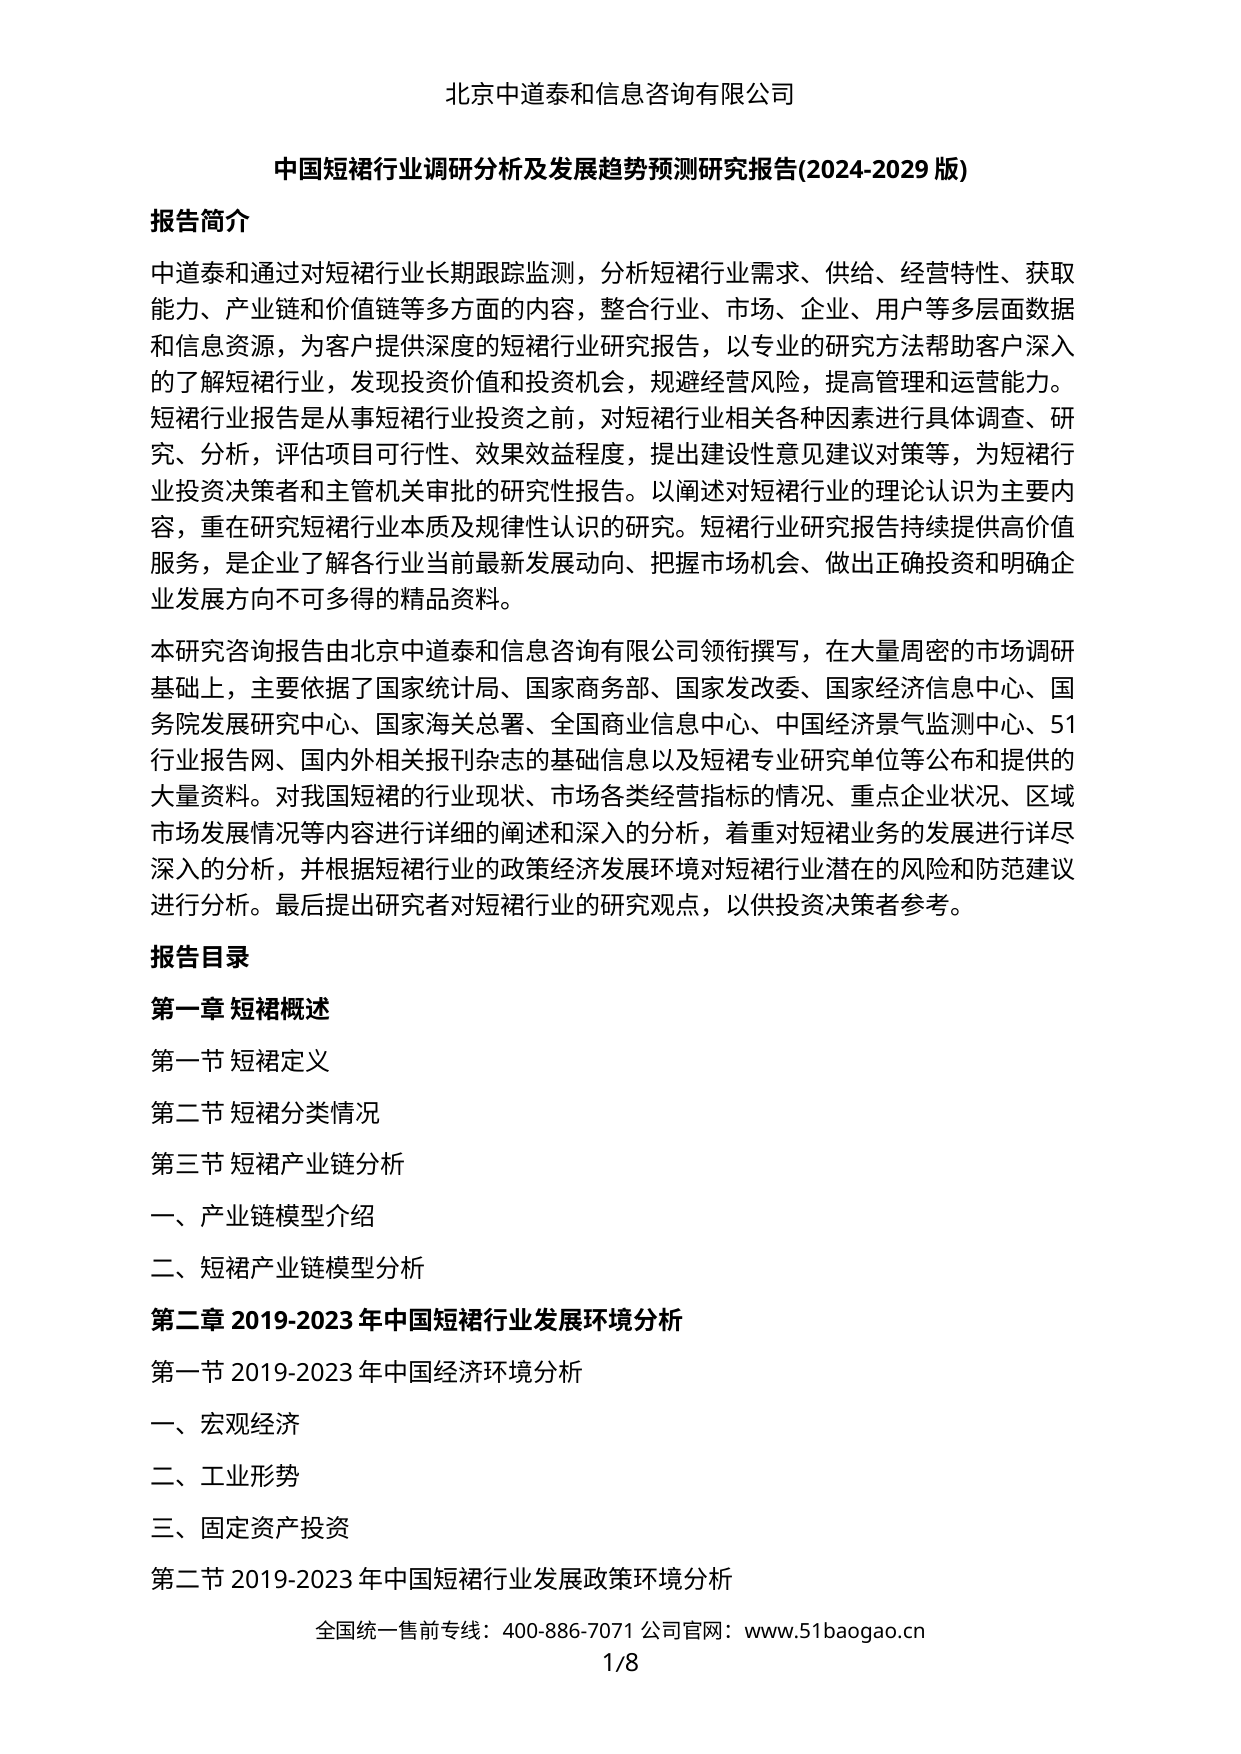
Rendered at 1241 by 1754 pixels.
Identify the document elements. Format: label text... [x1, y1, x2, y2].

text 第二章 2019-2023年中国短裙行业发展环境分析 [150, 1301, 1090, 1337]
text 第二节 2019-2023年中国短裙行业发展政策环境分析 [150, 1560, 1090, 1596]
text 二、工业形势 [150, 1456, 1090, 1492]
text 三、固定资产投资 [150, 1508, 1090, 1544]
text 报告简介 [150, 202, 1090, 238]
text 中道泰和通过对短裙行业长期跟踪监测，分析短裙行业需求、供给、经营特性、获取能力、产业链和价值链等多方面的内容，整合行业、市场、企业、用户等多层面数据和信息资源，为客户提供深度的短裙行业研究报告，以专业的研究方法帮助客户深入的了解短裙行业，发现投资价值和投资机会，规避经营风险，提高管理和运营能力。短裙行业报告是从事短裙行业投资之前，对短裙行业相关各种因素进行具体调查、研究、分析，评估项目可行性、效果效益程度，提出建设性意见建议对策等，为短裙行业投资决策者和主管机关审批的研究性报告。以阐述对短裙行业的理论认识为主要内容，重在研究短裙行业本质及规律性认识的研究。短裙行业研究报告持续提供高价值服务，是企业了解各行业当前最新发展动向、把握市场机会、做出正确投资和明确企业发展方向不可多得的精品资料。 [150, 254, 1090, 616]
text 第二节 短裙分类情况 [150, 1093, 1090, 1129]
text 第一节 短裙定义 [150, 1041, 1090, 1077]
text 第三节 短裙产业链分析 [150, 1145, 1090, 1181]
text 一、产业链模型介绍 [150, 1197, 1090, 1233]
text 一、宏观经济 [150, 1404, 1090, 1441]
text 第一章 短裙概述 [150, 989, 1090, 1026]
text 本研究咨询报告由北京中道泰和信息咨询有限公司领衔撰写，在大量周密的市场调研基础上，主要依据了国家统计局、国家商务部、国家发改委、国家经济信息中心、国务院发展研究中心、国家海关总署、全国商业信息中心、中国经济景气监测中心、51行业报告网、国内外相关报刊杂志的基础信息以及短裙专业研究单位等公布和提供的大量资料。对我国短裙的行业现状、市场各类经营指标的情况、重点企业状况、区域市场发展情况等内容进行详细的阐述和深入的分析，着重对短裙业务的发展进行详尽深入的分析，并根据短裙行业的政策经济发展环境对短裙行业潜在的风险和防范建议进行分析。最后提出研究者对短裙行业的研究观点，以供投资决策者参考。 [150, 632, 1090, 922]
text 第一节 2019-2023年中国经济环境分析 [150, 1352, 1090, 1389]
text 中国短裙行业调研分析及发展趋势预测研究报告(2024-2029版) [150, 150, 1090, 186]
text 二、短裙产业链模型分析 [150, 1249, 1090, 1285]
text 报告目录 [150, 937, 1090, 974]
